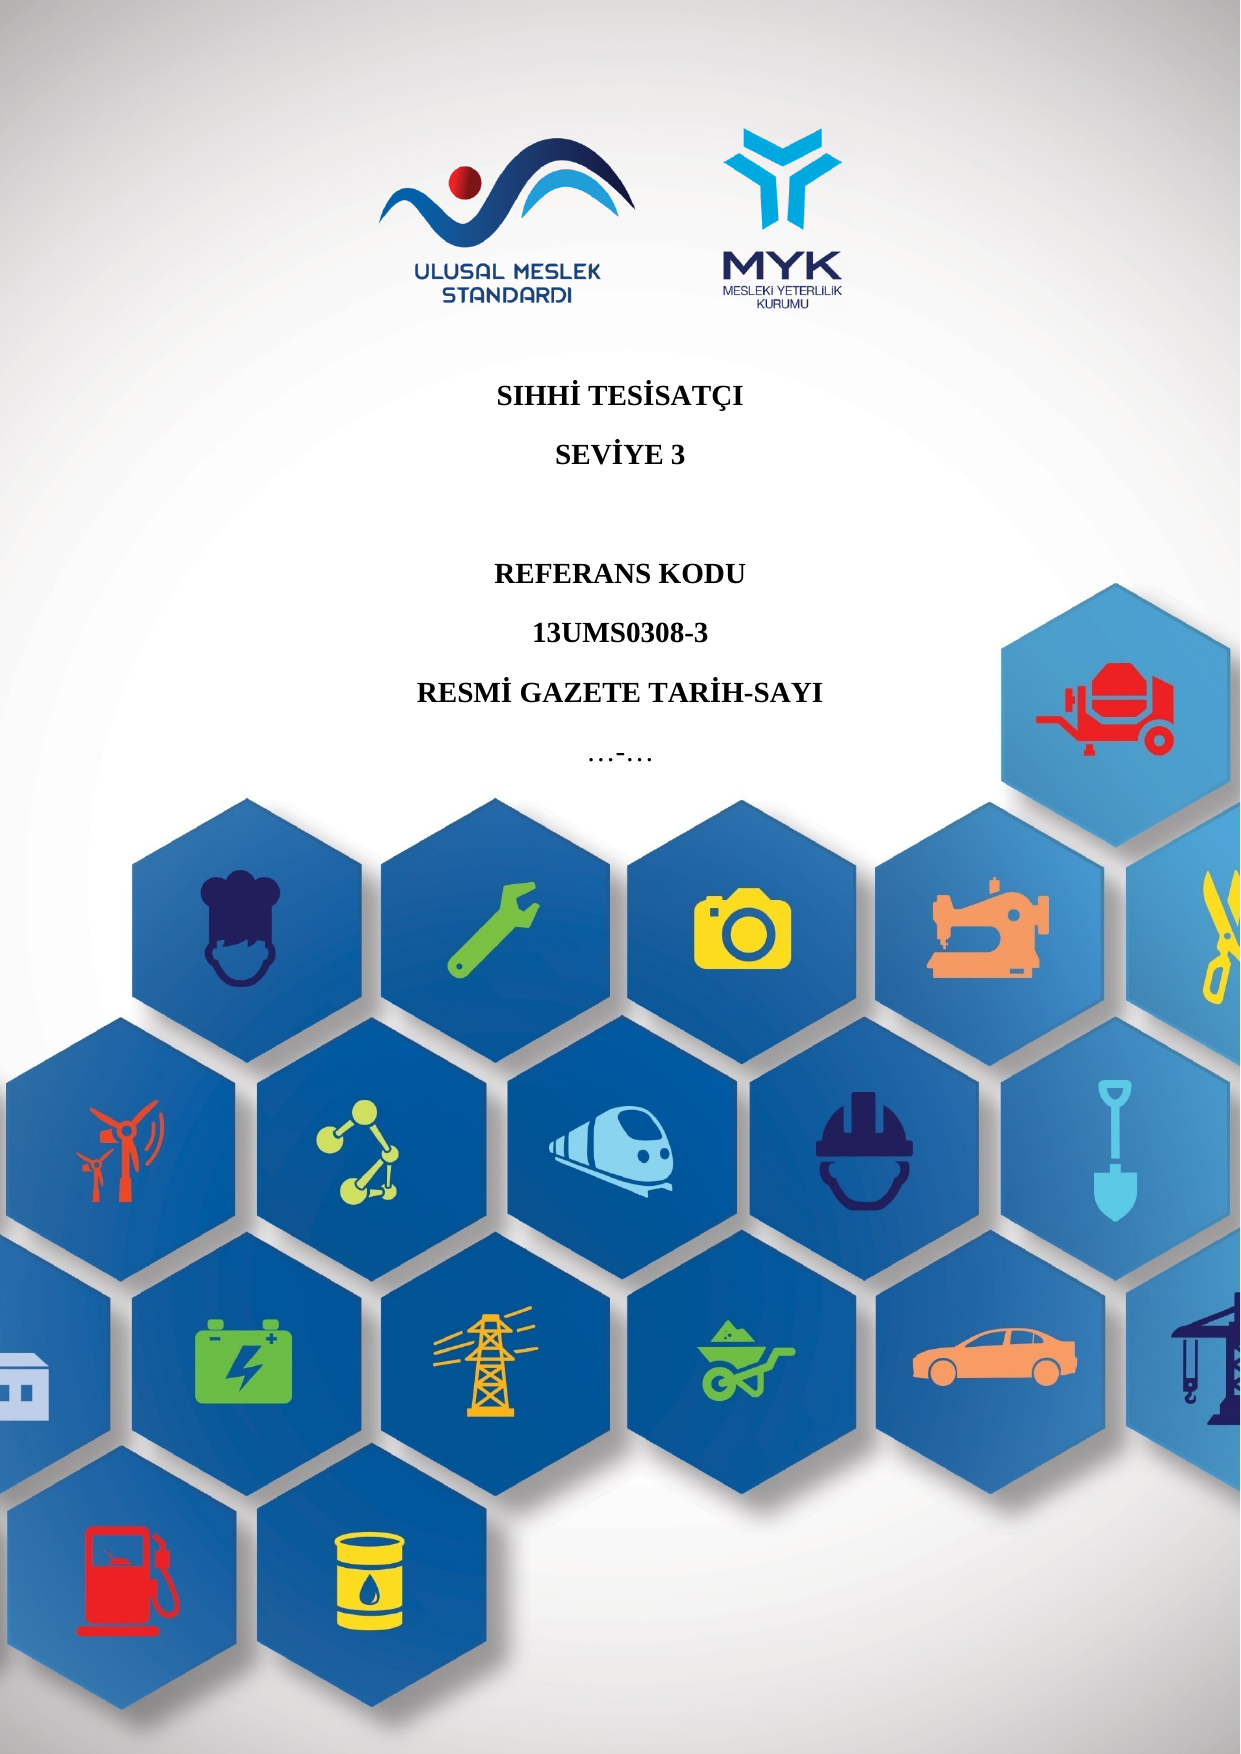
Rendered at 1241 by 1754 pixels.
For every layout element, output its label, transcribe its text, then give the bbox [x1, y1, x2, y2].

picture [0, 0, 1241, 1754]
text …-… [148, 734, 1092, 768]
text REFERANS KODU [148, 556, 1092, 589]
text SEVİYE 3 [148, 437, 1092, 471]
text RESMİ GAZETE TARİH-SAYI [148, 675, 1092, 708]
text 13UMS0308-3 [148, 615, 1092, 649]
text SIHHİ TESİSATÇI [148, 378, 1092, 411]
